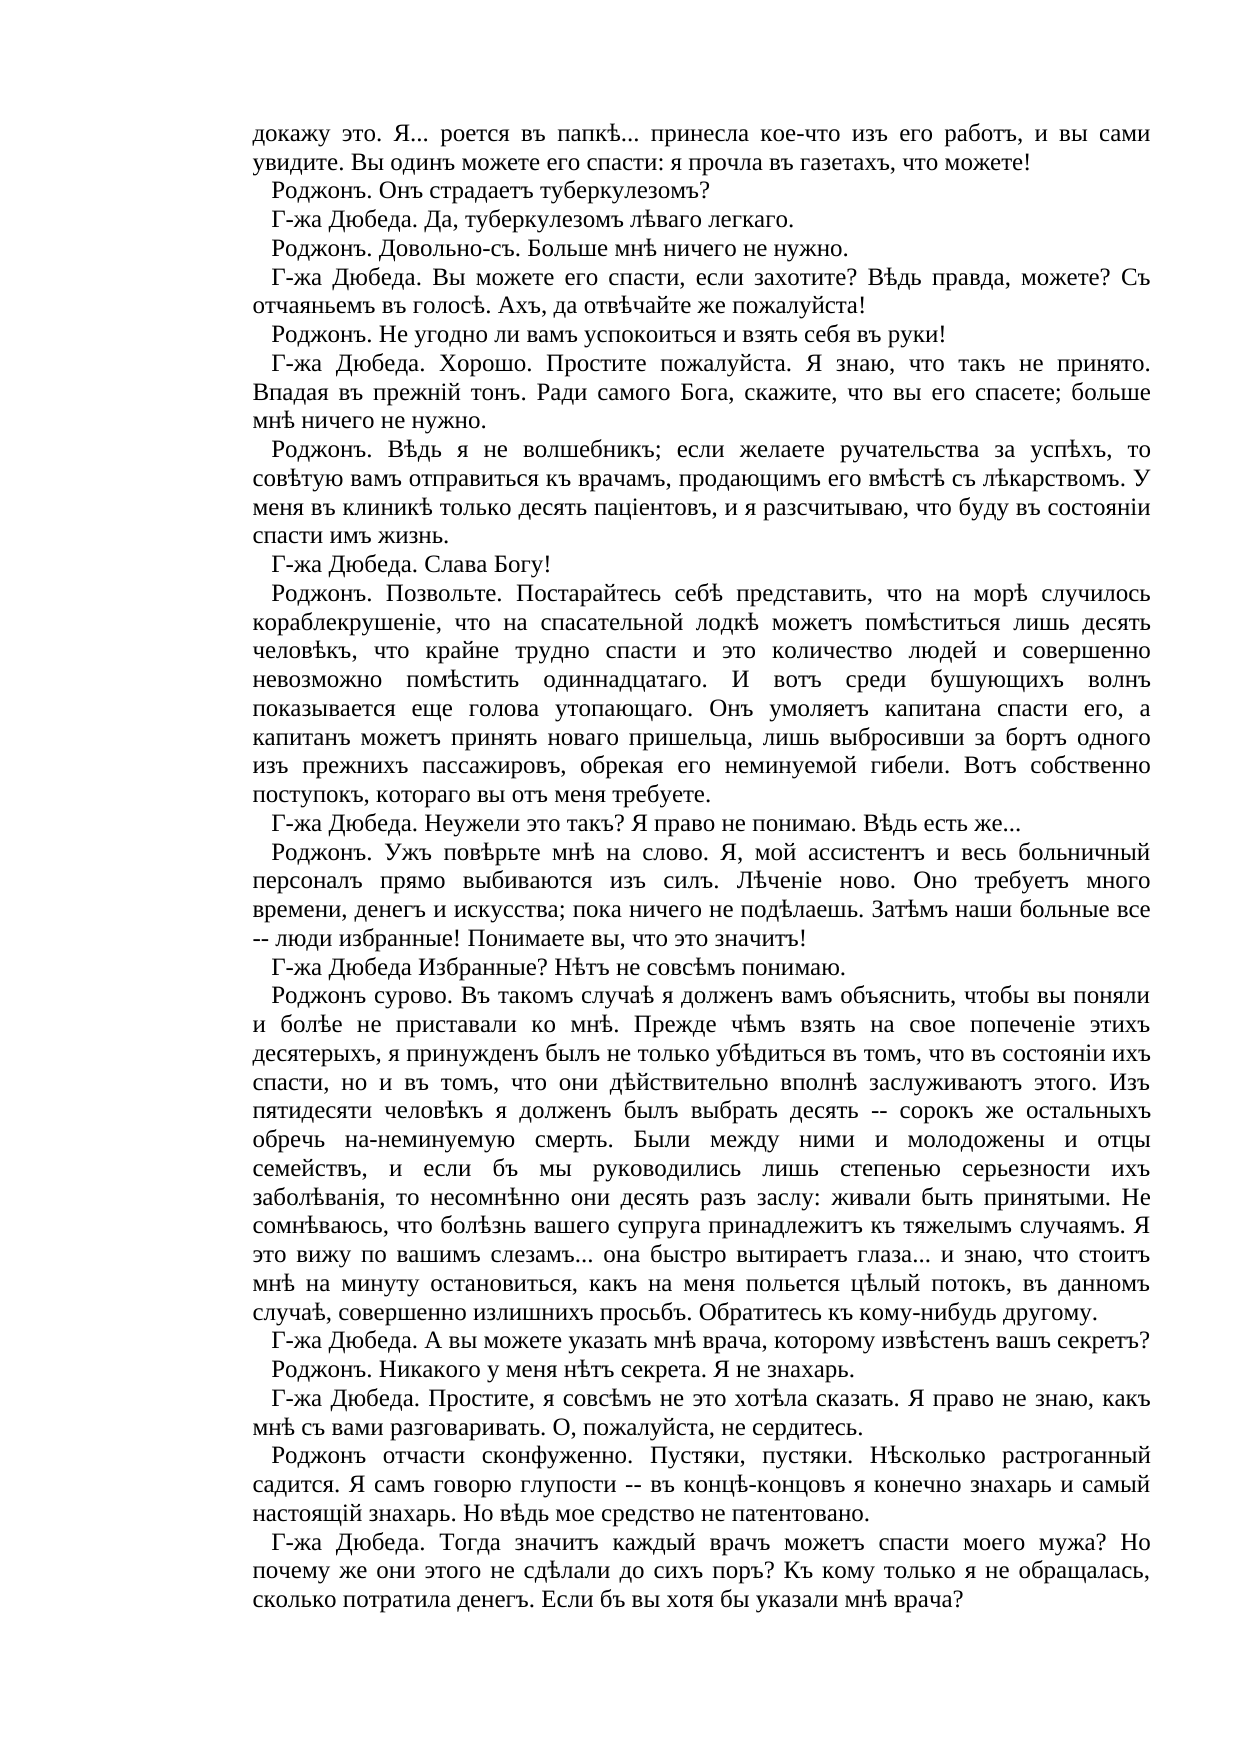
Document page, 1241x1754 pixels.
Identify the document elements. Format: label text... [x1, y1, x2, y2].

text Роджонъ. Вѣдь я не волшебникъ; если желаете ручательства за успѣхъ, то совѣтую вамъ отправиться къ врачамъ, продающимъ его вмѣстѣ съ лѣкарствомъ. У меня въ клиникѣ только десять паціентовъ, и я разсчитываю, что буду въ состояніи спасти имъ жизнь. [252, 434, 1152, 549]
text Г-жа Дюбеда. Тогда значитъ каждый врачъ можетъ спасти моего мужа? Но почему же они этого не сдѣлали до сихъ поръ? Къ кому только я не обращалась, сколько потратила денегъ. Если бъ вы хотя бы указали мнѣ врача? [252, 1527, 1152, 1613]
text Г-жа Дюбеда. Вы можете его спасти, если захотите? Вѣдь правда, можете? Съ отчаяньемъ въ голосѣ. Ахъ, да отвѣчайте же пожалуйста! [252, 262, 1152, 319]
text Роджонъ. Ужъ повѣрьте мнѣ на слово. Я, мой ассистентъ и весь больничный персоналъ прямо выбиваются изъ силъ. Лѣченіе ново. Оно требуетъ много времени, денегъ и искусства; пока ничего не подѣлаешь. Затѣмъ наши больные все -- люди избранные! Понимаете вы, что это значитъ! [252, 837, 1152, 952]
text Роджонъ отчасти сконфуженно. Пустяки, пустяки. Нѣсколько растроганный садится. Я самъ говорю глупости -- въ концѣ-концовъ я конечно знахарь и самый настоящій знахарь. Но вѣдь мое средство не патентовано. [252, 1441, 1152, 1527]
text Роджонъ. Онъ страдаетъ туберкулезомъ? [252, 176, 1152, 204]
text Г-жа Дюбеда. Слава Богу! [252, 549, 1152, 578]
text Роджонъ. Не угодно ли вамъ успокоиться и взять себя въ руки! [252, 319, 1152, 348]
text Роджонъ. Никакого у меня нѣтъ секрета. Я не знахарь. [252, 1354, 1152, 1383]
text Г-жа Дюбеда. А вы можете указать мнѣ врача, которому извѣстенъ вашъ секретъ? [252, 1326, 1152, 1354]
text Г-жа Дюбеда. Да, туберкулезомъ лѣваго легкаго. [252, 204, 1152, 233]
text Роджонъ сурово. Въ такомъ случаѣ я долженъ вамъ объяснить, чтобы вы поняли и болѣе не приставали ко мнѣ. Прежде чѣмъ взять на свое попеченіе этихъ десятерыхъ, я принужденъ былъ не только убѣдиться въ томъ, что въ состояніи ихъ спасти, но и въ томъ, что они дѣйствительно вполнѣ заслуживаютъ этого. Изъ пятидесяти человѣкъ я долженъ былъ выбрать десять -- сорокъ же остальныхъ обречь на-неминуемую смерть. Были между ними и молодожены и отцы семействъ, и если бъ мы руководились лишь степенью серьезности ихъ заболѣванія, то несомнѣнно они десять разъ заслу: живали быть принятыми. Не сомнѣваюсь, что болѣзнь вашего супруга принадлежитъ къ тяжелымъ случаямъ. Я это вижу по вашимъ слезамъ... она быстро вытираетъ глаза... и знаю, что стоитъ мнѣ на минуту остановиться, какъ на меня польется цѣлый потокъ, въ данномъ случаѣ, совершенно излишнихъ просьбъ. Обратитесь къ кому-нибудь другому. [252, 981, 1152, 1326]
text Роджонъ. Довольно-съ. Больше мнѣ ничего не нужно. [252, 233, 1152, 262]
text Г-жа Дюбеда. Простите, я совсѣмъ не это хотѣла сказать. Я право не знаю, какъ мнѣ съ вами разговаривать. О, пожалуйста, не сердитесь. [252, 1383, 1152, 1441]
text Роджонъ. Позвольте. Постарайтесь себѣ представить, что на морѣ случилось кораблекрушеніе, что на спасательной лодкѣ можетъ помѣститься лишь десять человѣкъ, что крайне трудно спасти и это количество людей и совершенно невозможно помѣстить одиннадцатаго. И вотъ среди бушующихъ волнъ показывается еще голова утопающаго. Онъ умоляетъ капитана спасти его, а капитанъ можетъ принять новаго пришельца, лишь выбросивши за бортъ одного изъ прежнихъ пассажировъ, обрекая его неминуемой гибели. Вотъ собственно поступокъ, котораго вы отъ меня требуете. [252, 578, 1152, 808]
text Г-жа Дюбеда. Неужели это такъ? Я право не понимаю. Вѣдь есть же... [252, 808, 1152, 837]
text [252, 118, 1152, 176]
text Г-жа Дюбеда Избранные? Нѣтъ не совсѣмъ понимаю. [252, 952, 1152, 981]
text Г-жа Дюбеда. Хорошо. Простите пожалуйста. Я знаю, что такъ не принято. Впадая въ прежній тонъ. Ради самого Бога, скажите, что вы его спасете; больше мнѣ ничего не нужно. [252, 348, 1152, 434]
